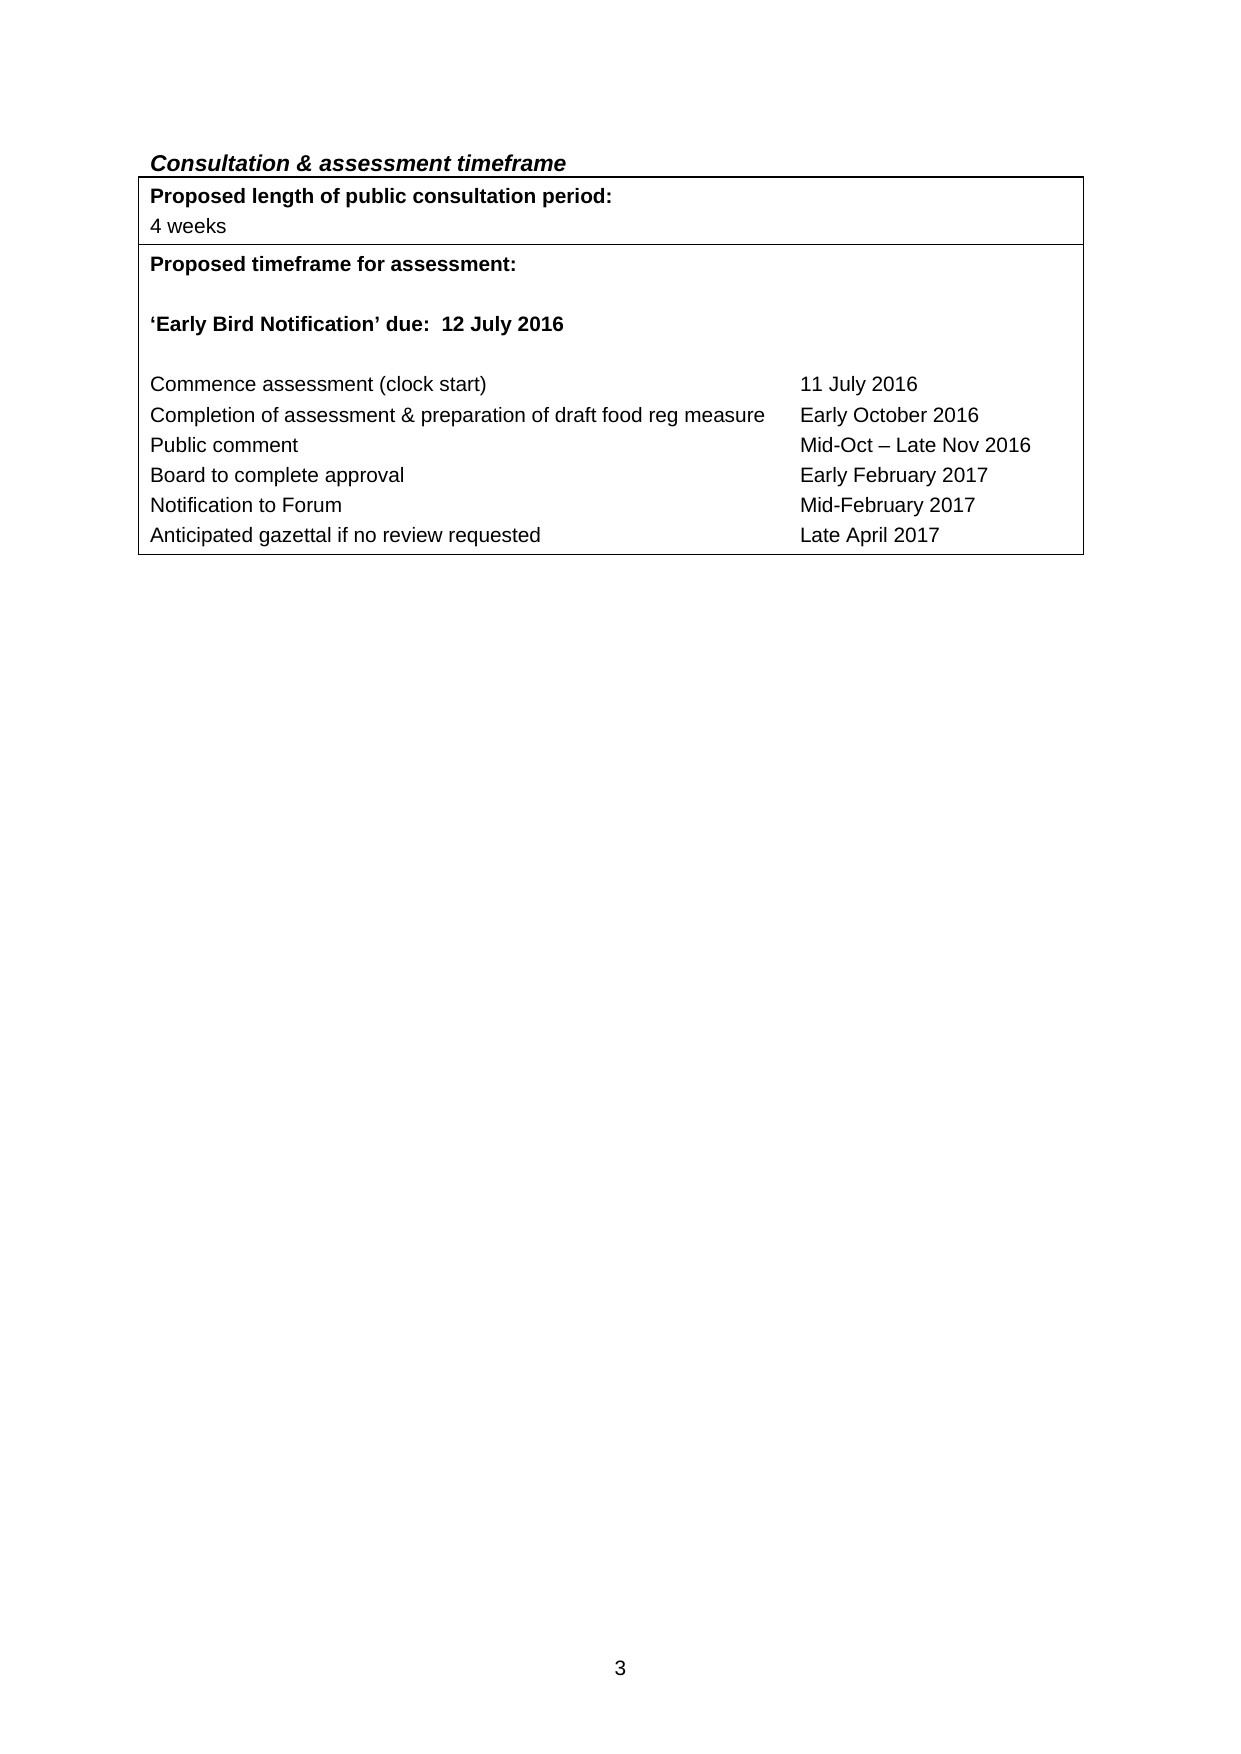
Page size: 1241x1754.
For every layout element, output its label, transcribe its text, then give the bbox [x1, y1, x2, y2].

table_cell Proposed timeframe for assessment: ‘Early Bird Notification’ due: 12 July 2016 Commence assessment (clock start) 11 July 2016 Completion of assessment & preparation of draft food reg measure Early October 2016 Public comment Mid-Oct – Late Nov 2016 Board to complete approval Early February 2017 Notification to Forum Mid-February 2017 Anticipated gazettal if no review requested Late April 2017 [139, 245, 1083, 553]
table_header Proposed length of public consultation period: 4 weeks [139, 178, 1083, 244]
text Consultation & assessment timeframe [150, 150, 1090, 176]
